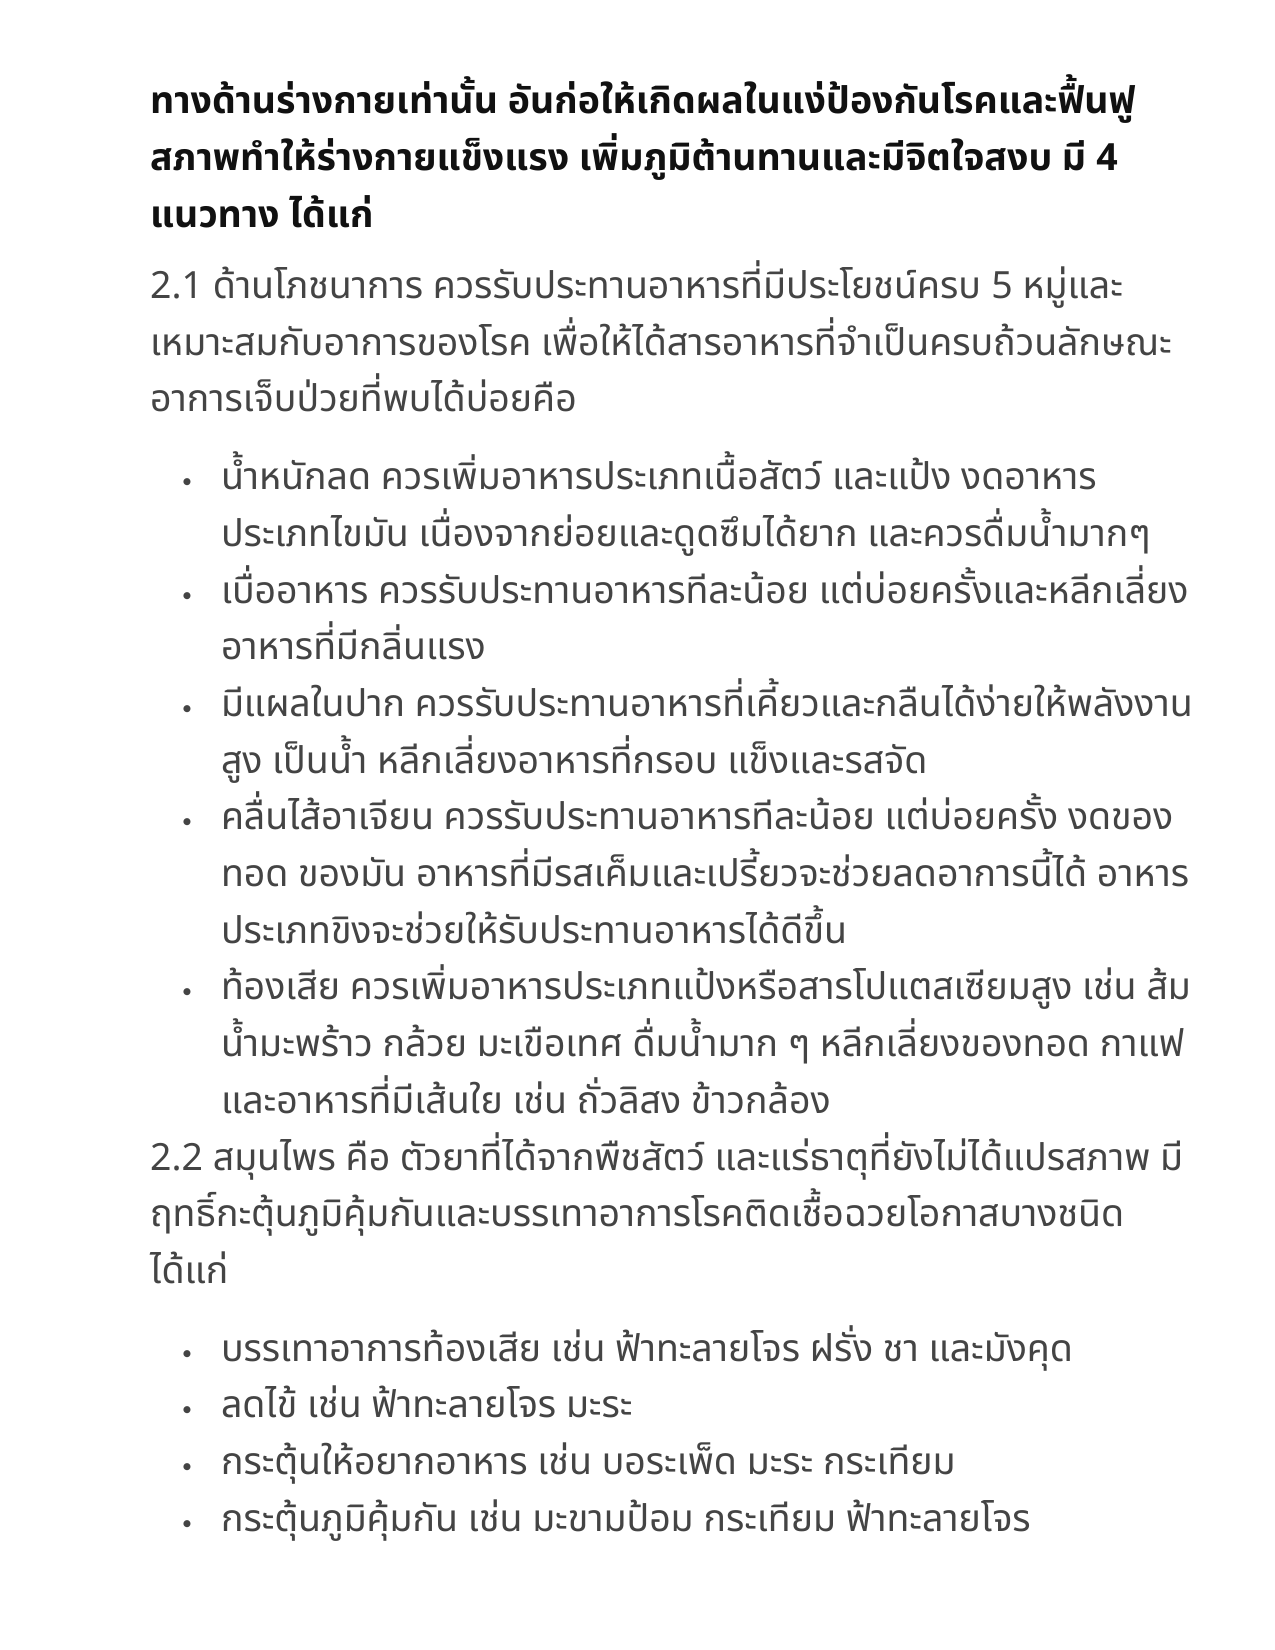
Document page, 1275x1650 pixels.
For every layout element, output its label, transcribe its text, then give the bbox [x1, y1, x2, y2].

text 2.2 สมุนไพร คือ ตัวยาที่ได้จากพืชสัตว์ และแร่ธาตุที่ยังไม่ได้แปรสภาพ มีฤทธิ์กะตุ้นภูมิคุ้มกันและบรรเทาอาการโรคติดเชื้อฉวยโอกาสบางชนิดได้แก่ [150, 1130, 1196, 1300]
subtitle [150, 74, 1196, 244]
list กระตุ้นภูมิคุ้มกัน เช่น มะขามป้อม กระเทียม ฟ้าทะลายโจร [183, 1491, 1196, 1548]
list น้ำหนักลด ควรเพิ่มอาหารประเภทเนื้อสัตว์ และแป้ง งดอาหารประเภทไขมัน เนื่องจากย่อยและดูดซึมได้ยาก และควรดื่มน้ำมากๆ [183, 450, 1196, 563]
list ท้องเสีย ควรเพิ่มอาหารประเภทแป้งหรือสารโปแตสเซียมสูง เช่น ส้ม น้ำมะพร้าว กล้วย มะเขือเทศ ดื่มน้ำมาก ๆ หลีกเลี่ยงของทอด กาแฟ และอาหารที่มีเส้นใย เช่น ถั่วลิสง ข้าวกล้อง [183, 960, 1196, 1130]
list คลื่นไส้อาเจียน ควรรับประทานอาหารทีละน้อย แต่บ่อยครั้ง งดของทอด ของมัน อาหารที่มีรสเค็มและเปรี้ยวจะช่วยลดอาการนี้ได้ อาหารประเภทขิงจะช่วยให้รับประทานอาหารได้ดีขึ้น [183, 790, 1196, 960]
list บรรเทาอาการท้องเสีย เช่น ฟ้าทะลายโจร ฝรั่ง ชา และมังคุด [183, 1321, 1196, 1378]
list ลดไข้ เช่น ฟ้าทะลายโจร มะระ [183, 1378, 1196, 1435]
list เบื่ออาหาร ควรรับประทานอาหารทีละน้อย แต่บ่อยครั้งและหลีกเลี่ยงอาหารที่มีกลิ่นแรง [183, 563, 1196, 677]
list กระตุ้นให้อยากอาหาร เช่น บอระเพ็ด มะระ กระเทียม [183, 1435, 1196, 1491]
text 2.1 ด้านโภชนาการ ควรรับประทานอาหารที่มีประโยชน์ครบ 5 หมู่และเหมาะสมกับอาการของโรค เพื่อให้ได้สารอาหารที่จำเป็นครบถ้วนลักษณะอาการเจ็บป่วยที่พบได้บ่อยคือ [150, 258, 1196, 429]
list มีแผลในปาก ควรรับประทานอาหารที่เคี้ยวและกลืนได้ง่ายให้พลังงานสูง เป็นน้ำ หลีกเลี่ยงอาหารที่กรอบ แข็งและรสจัด [183, 677, 1196, 790]
